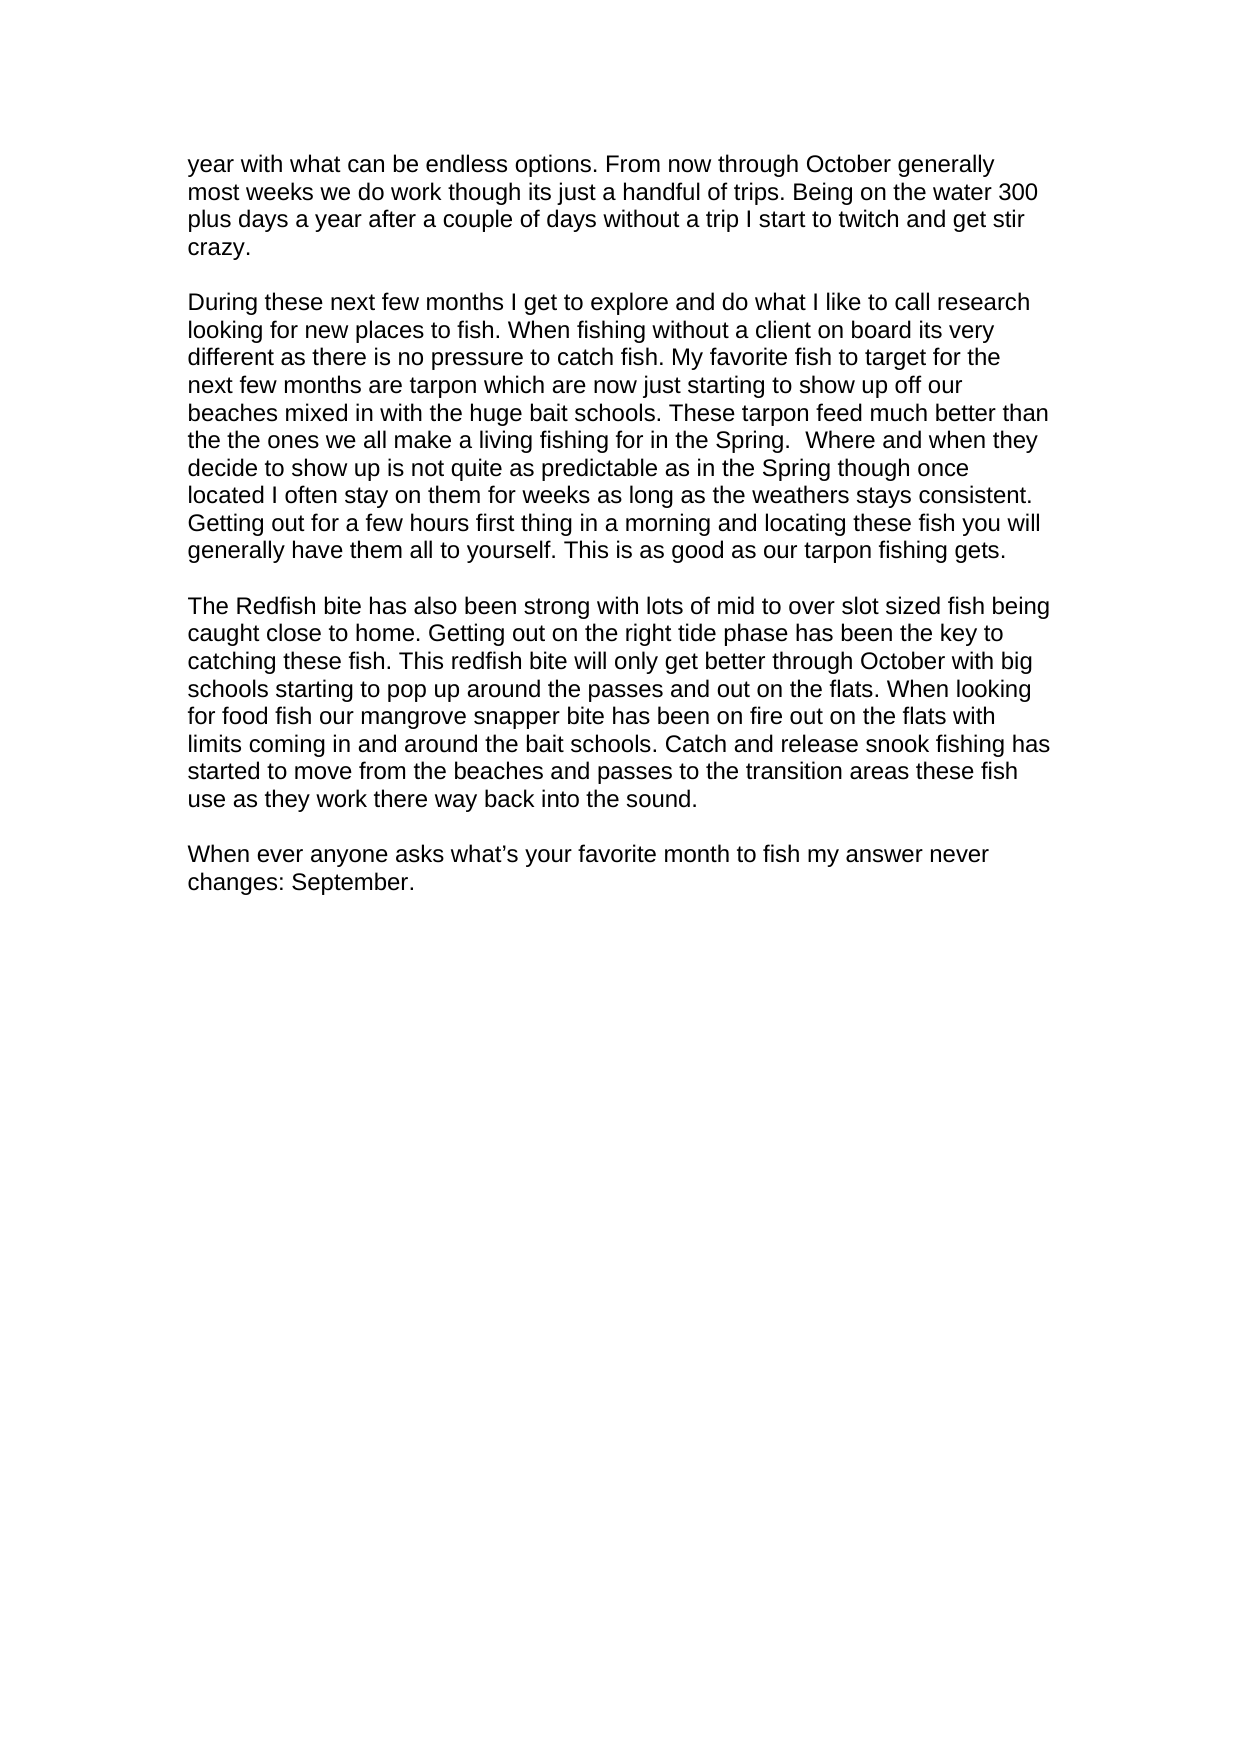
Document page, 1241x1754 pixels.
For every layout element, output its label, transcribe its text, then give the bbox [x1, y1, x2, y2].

text During these next few months I get to explore and do what I like to call research looking for new places to fish. When fishing without a client on board its very different as there is no pressure to catch fish. My favorite fish to target for the next few months are tarpon which are now just starting to show up off our beaches mixed in with the huge bait schools. These tarpon feed much better than the the ones we all make a living fishing for in the Spring. Where and when they decide to show up is not quite as predictable as in the Spring though once located I often stay on them for weeks as long as the weathers stays consistent. Getting out for a few hours first thing in a morning and locating these fish you will generally have them all to yourself. This is as good as our tarpon fishing gets. [187, 288, 1053, 564]
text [187, 150, 1053, 260]
text When ever anyone asks what’s your favorite month to fish my answer never changes: September. [187, 840, 1053, 895]
text The Redfish bite has also been strong with lots of mid to over slot sized fish being caught close to home. Getting out on the right tide phase has been the key to catching these fish. This redfish bite will only get better through October with big schools starting to pop up around the passes and out on the flats. When looking for food fish our mangrove snapper bite has been on fire out on the flats with limits coming in and around the bait schools. Catch and release snook fishing has started to move from the beaches and passes to the transition areas these fish use as they work there way back into the sound. [187, 592, 1053, 812]
